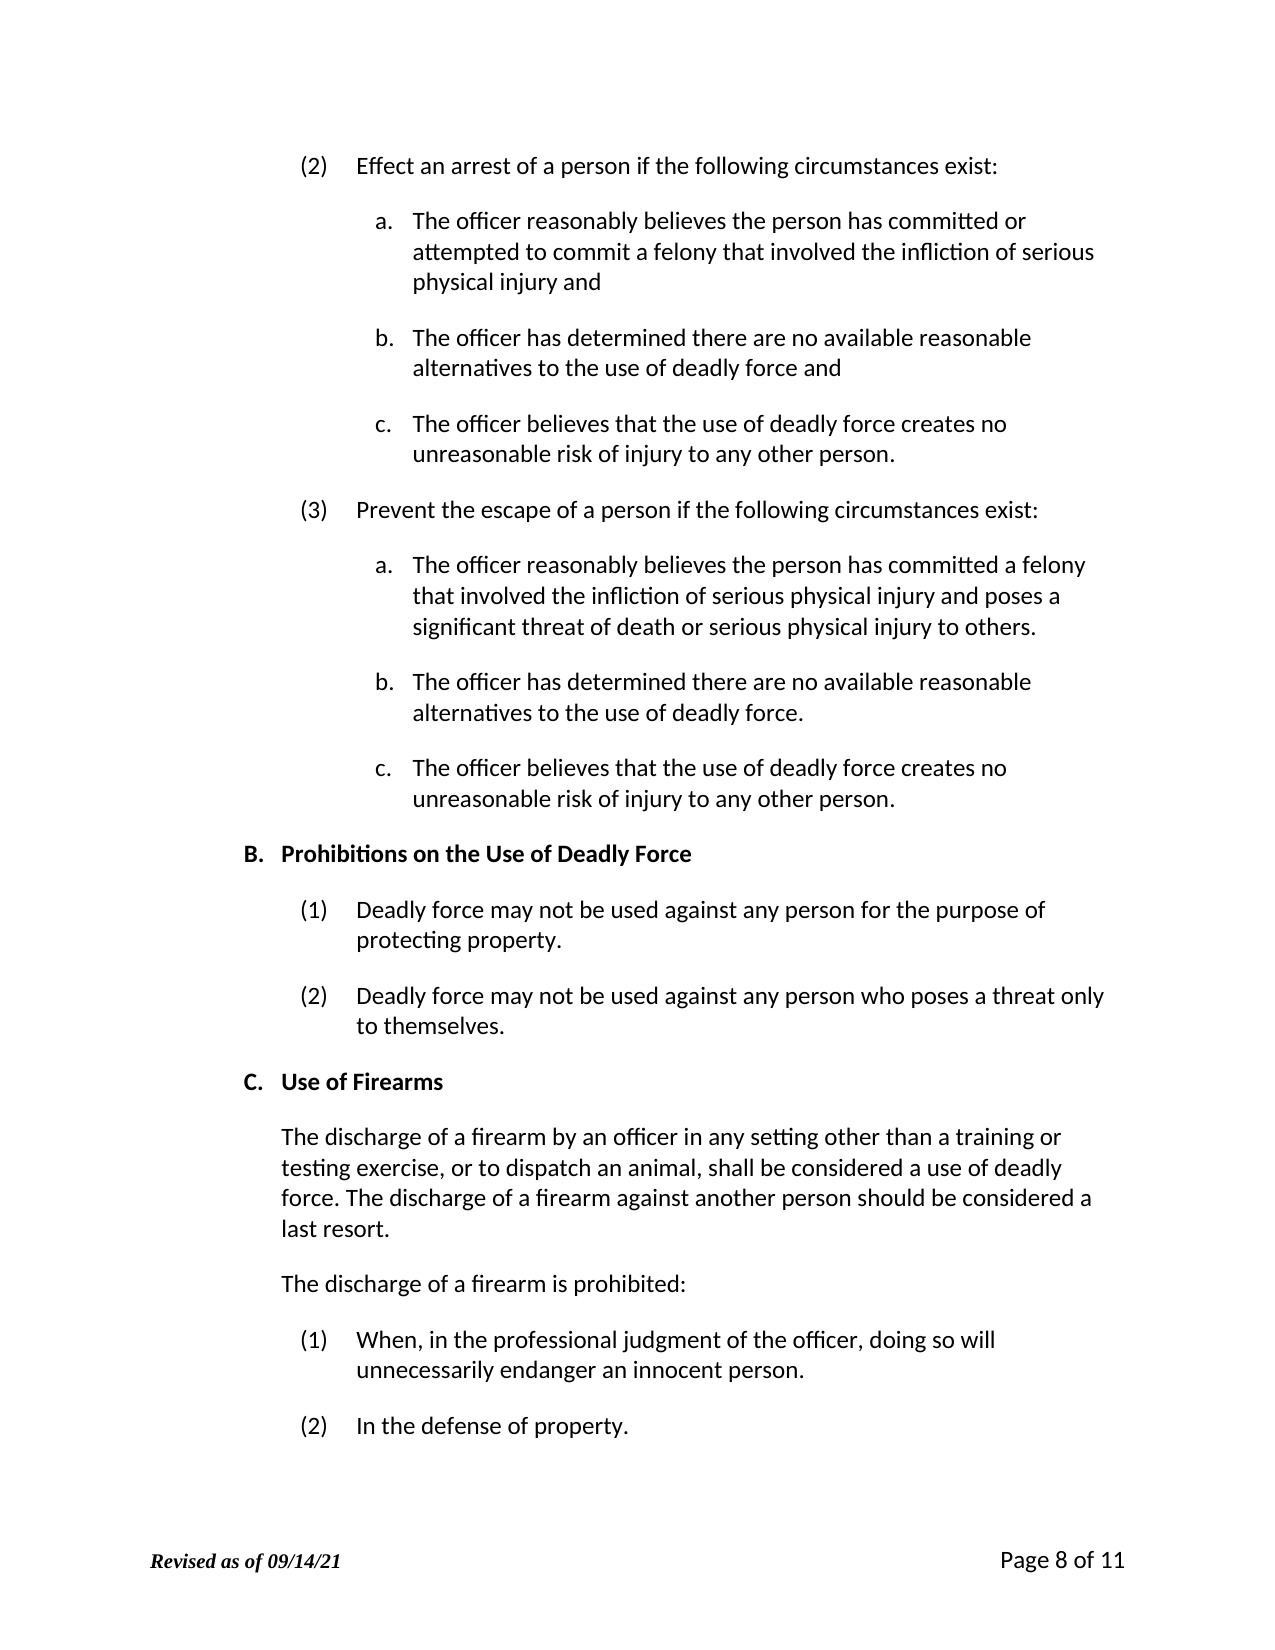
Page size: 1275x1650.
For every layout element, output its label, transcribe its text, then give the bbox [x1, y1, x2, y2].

list The officer has determined there are no available reasonable alternatives to the use of deadly force. [375, 666, 1125, 727]
list The officer has determined there are no available reasonable alternatives to the use of deadly force and [375, 322, 1125, 383]
text The discharge of a firearm by an officer in any setting other than a training or testing exercise, or to dispatch an animal, shall be considered a use of deadly force. The discharge of a firearm against another person should be considered a last resort. [281, 1121, 1125, 1243]
list In the defense of property. [300, 1410, 1125, 1441]
list The officer reasonably believes the person has committed or attempted to commit a felony that involved the infliction of serious physical injury and [375, 206, 1125, 297]
text The discharge of a firearm is prohibited: [281, 1268, 1125, 1299]
list The officer reasonably believes the person has committed a felony that involved the infliction of serious physical injury and poses a significant threat of death or serious physical injury to others. [375, 550, 1125, 641]
list Effect an arrest of a person if the following circumstances exist: [300, 150, 1125, 181]
list Deadly force may not be used against any person who poses a threat only to themselves. [300, 980, 1125, 1041]
list Use of Firearms [244, 1066, 1125, 1096]
list When, in the professional judgment of the officer, doing so will unnecessarily endanger an innocent person. [300, 1324, 1125, 1385]
list The officer believes that the use of deadly force creates no unreasonable risk of injury to any other person. [375, 752, 1125, 813]
list Prevent the escape of a person if the following circumstances exist: [300, 494, 1125, 525]
list Prohibitions on the Use of Deadly Force [244, 838, 1125, 869]
list The officer believes that the use of deadly force creates no unreasonable risk of injury to any other person. [375, 408, 1125, 469]
list Deadly force may not be used against any person for the purpose of protecting property. [300, 894, 1125, 955]
